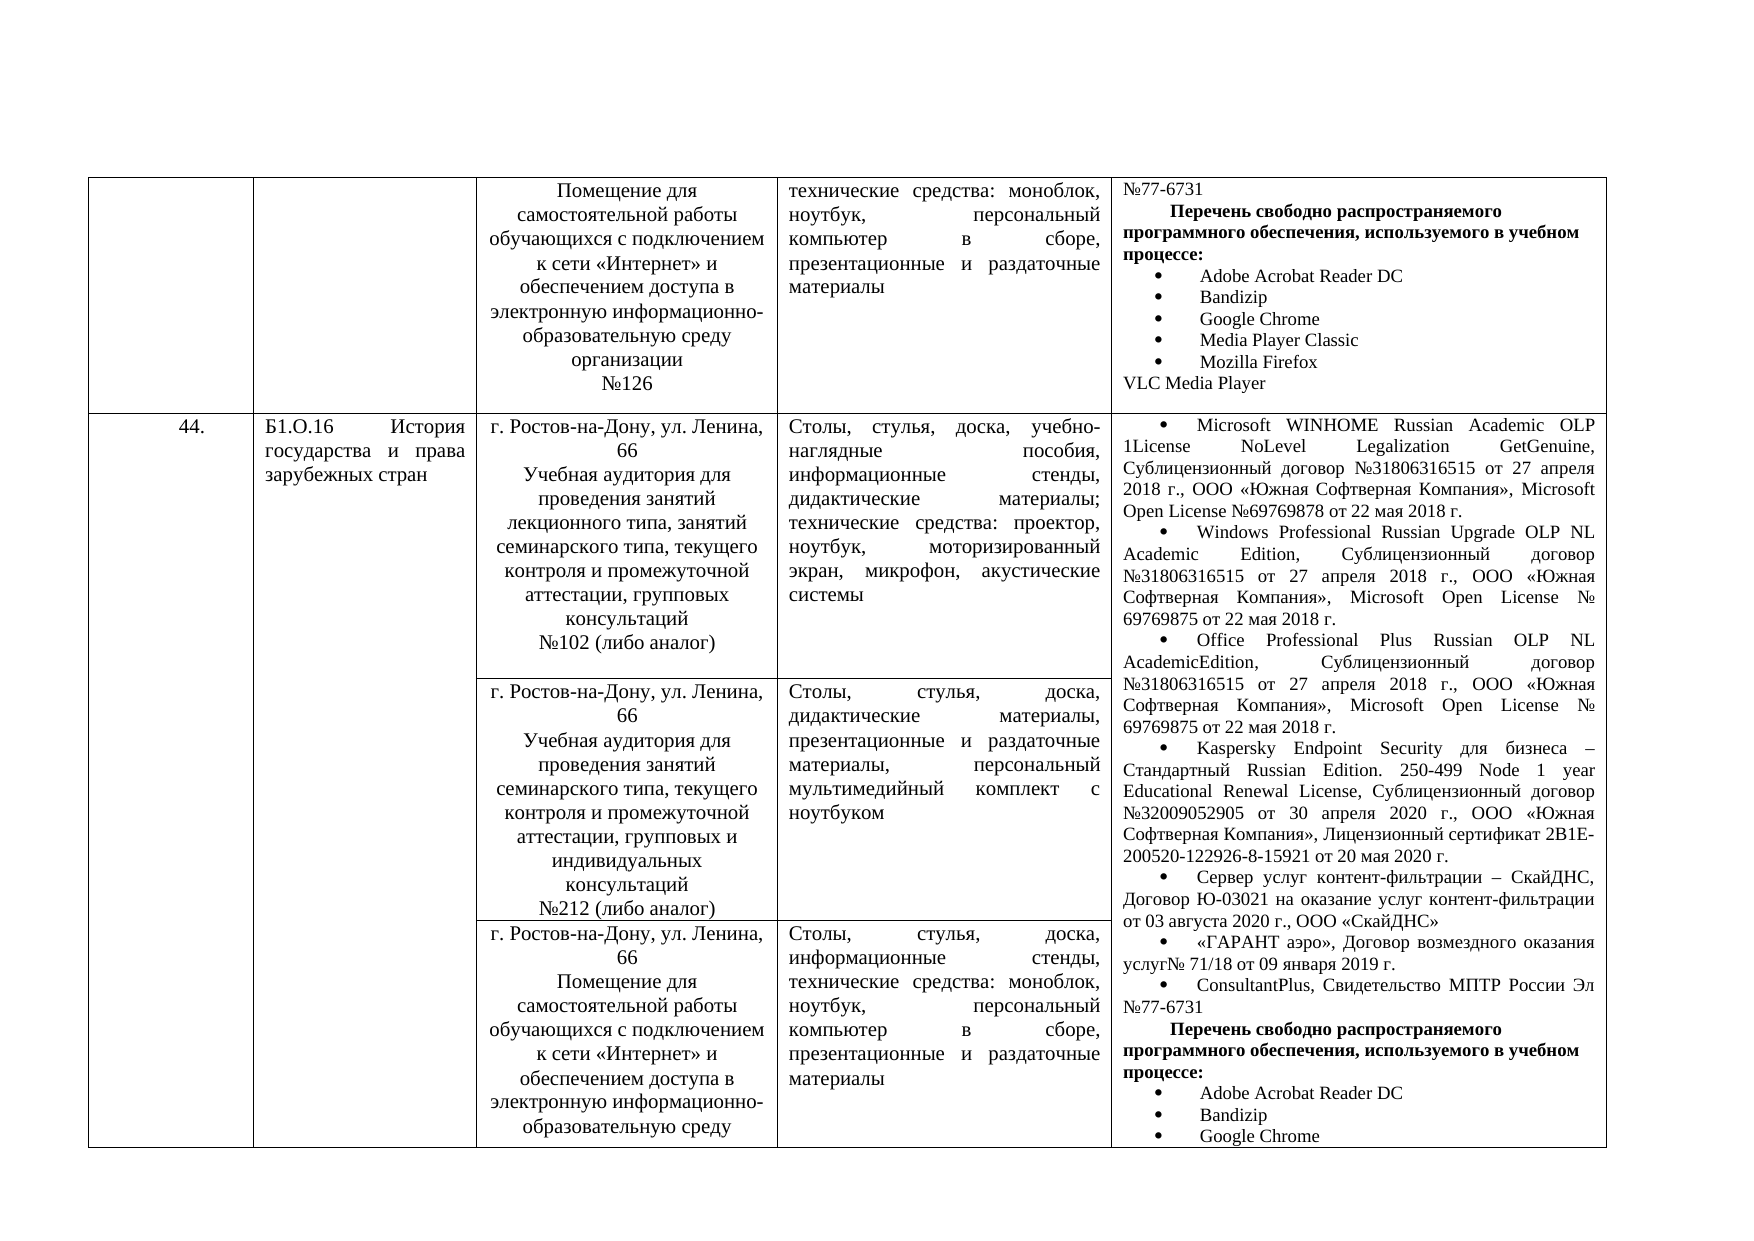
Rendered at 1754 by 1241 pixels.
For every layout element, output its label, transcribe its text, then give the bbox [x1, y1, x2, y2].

table_cell Б1.О.16 История государства и права зарубежных стран [254, 414, 476, 1147]
table_cell [89, 414, 253, 1147]
table_cell г. Ростов-на-Дону, ул. Ленина, 66 Учебная аудитория для проведения занятий лекционного типа, занятий семинарского типа, текущего контроля и промежуточной аттестации, групповых консультаций №102 (либо аналог) [477, 414, 777, 678]
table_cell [778, 921, 1111, 1147]
table_cell Столы, стулья, доска, учебно-наглядные пособия, информационные стенды, дидактические материалы; технические средства: проектор, ноутбук, моторизированный экран, микрофон, акустические системы [778, 414, 1111, 678]
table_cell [778, 178, 1111, 413]
table_cell Столы, стулья, доска, дидактические материалы, презентационные и раздаточные материалы, персональный мультимедийный комплект с ноутбуком [778, 679, 1111, 920]
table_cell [477, 921, 777, 1147]
table_cell г. Ростов-на-Дону, ул. Ленина, 66 Учебная аудитория для проведения занятий семинарского типа, текущего контроля и промежуточной аттестации, групповых и индивидуальных консультаций №212 (либо аналог) [477, 679, 777, 920]
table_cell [477, 178, 777, 413]
